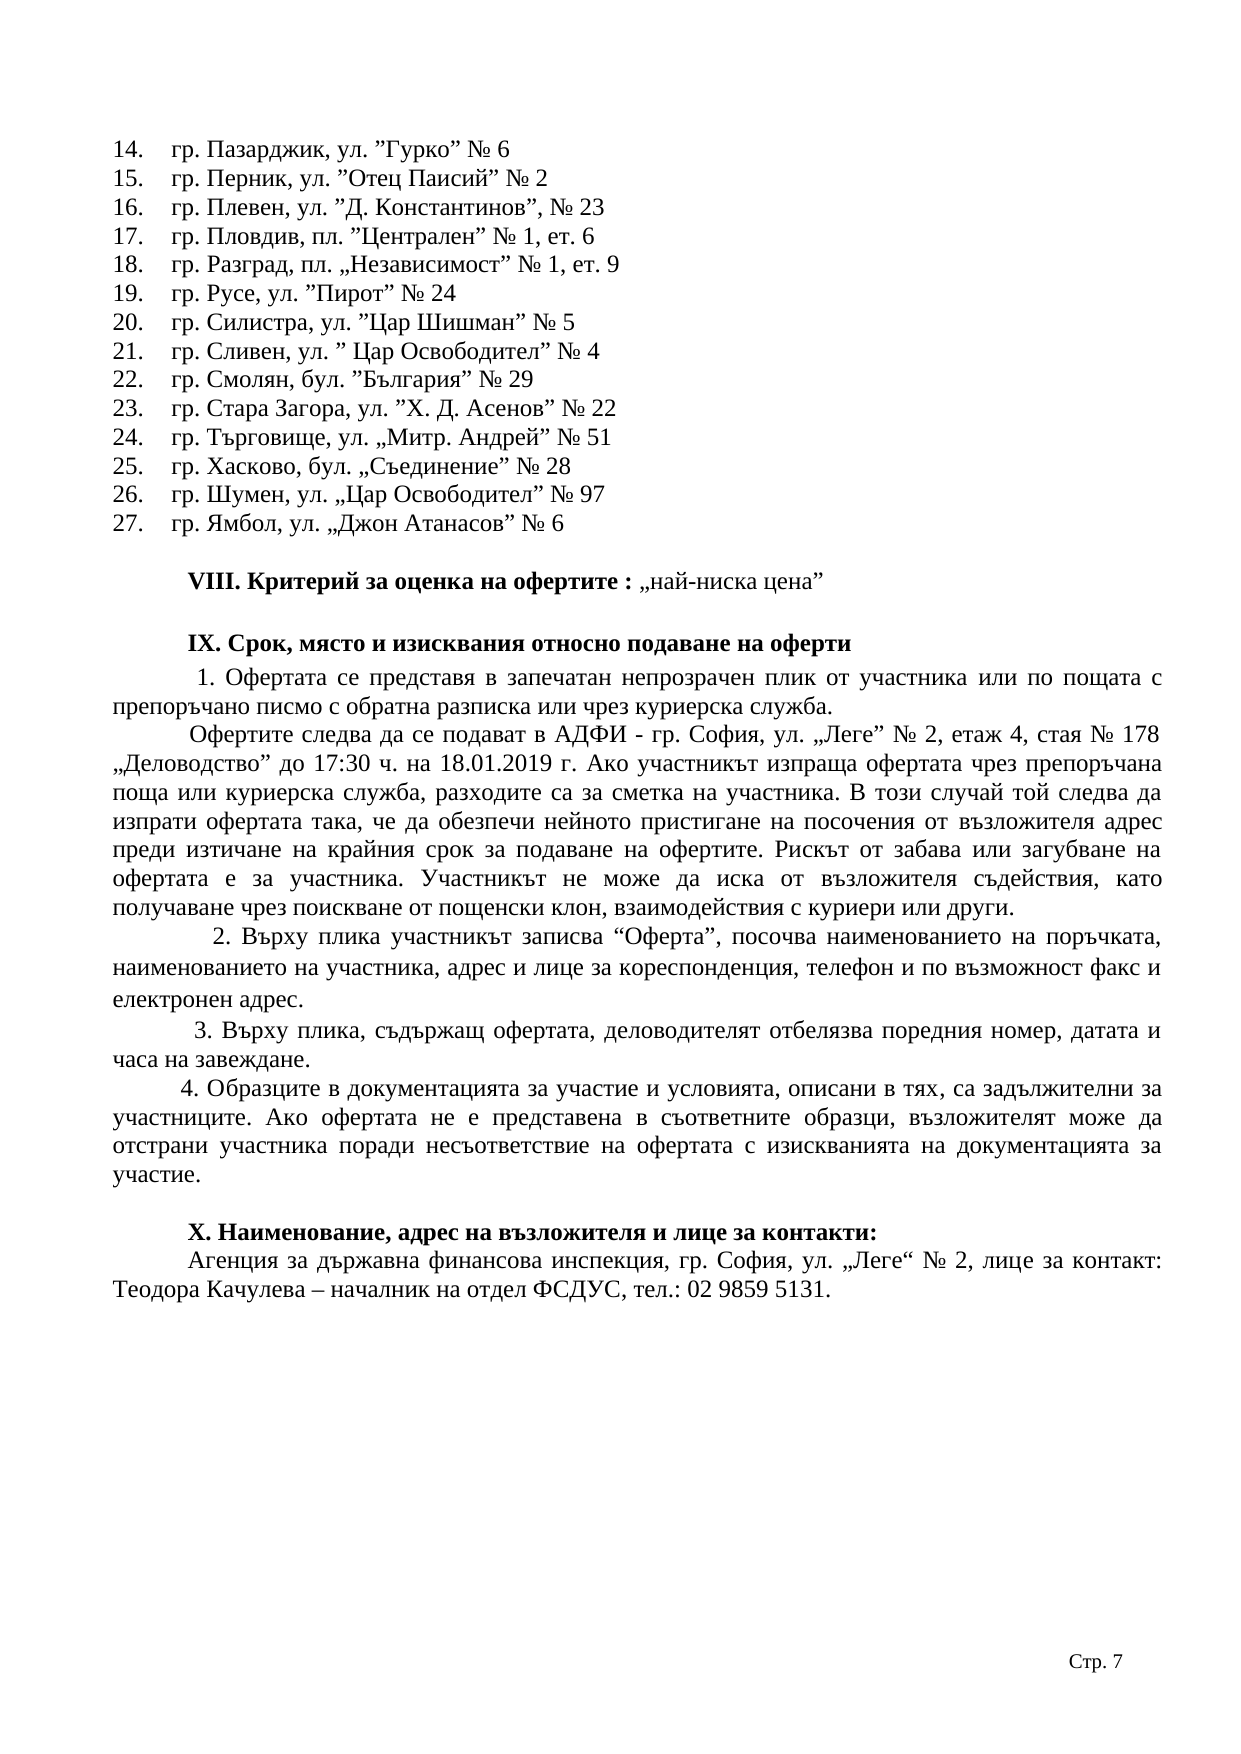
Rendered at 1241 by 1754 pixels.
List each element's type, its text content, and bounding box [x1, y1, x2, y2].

list гр. Перник, ул. ”Отец Паисий” № 2 [112, 163, 1162, 192]
list гр. Смолян, бул. ”България” № 29 [112, 364, 1162, 393]
list гр. Сливен, ул. ” Цар Освободител” № 4 [112, 336, 1162, 364]
text VІІІ. Критерий за оценка на офертите : „най-ниска цена” [112, 566, 1148, 594]
list гр. Плевен, ул. ”Д. Константинов”, № 23 [112, 192, 1162, 221]
text 1. Офертата се представя в запечатан непрозрачен плик от участника или по пощата с препоръчано писмо с обратна разписка или чрез куриерска служба. [112, 662, 1162, 719]
list гр. Ямбол, ул. „Джон Атанасов” № 6 [112, 508, 1162, 537]
list гр. Хасково, бул. „Съединение” № 28 [112, 451, 1162, 479]
text Х. Наименование, адрес на възложителя и лице за контакти: [112, 1217, 1193, 1246]
text Офертите следва да се подават в АДФИ - гр. София, ул. „Леге” № 2, етаж 4, стая № 178 „Деловодство” до 17:30 ч. на 18.01.2019 г. Ако участникът изпраща офертата чрез препоръчана поща или куриерска служба, разходите са за сметка на участника. В този случай той следва да изпрати офертата така, че да обезпечи нейното пристигане на посочения от възложителя адрес преди изтичане на крайния срок за подаване на офертите. Рискът от забава или загубване на офертата е за участника. Участникът не може да иска от възложителя съдействия, като получаване чрез поискване от пощенски клон, взаимодействия с куриери или други. [112, 719, 1162, 921]
list гр. Пазарджик, ул. ”Гурко” № 6 [112, 134, 1162, 163]
list гр. Разград, пл. „Независимост” № 1, ет. 9 [112, 249, 1162, 278]
list гр. Силистра, ул. ”Цар Шишман” № 5 [112, 307, 1162, 336]
list гр. Русе, ул. ”Пирот” № 24 [112, 278, 1162, 307]
list 2. Върху плика участникът записва “Оферта”, посочва наименованието на поръчката, наименованието на участника, адрес и лице за кореспонденция, телефон и по възможност факс и електронен адрес. [112, 921, 1162, 1013]
list гр. Търговище, ул. „Митр. Андрей” № 51 [112, 422, 1162, 451]
text 3. Върху плика, съдържащ офертата, деловодителят отбелязва поредния номер, датата и часа на завеждане. [112, 1016, 1162, 1073]
list гр. Шумен, ул. „Цар Освободител” № 97 [112, 479, 1162, 508]
text ІХ. Срок, място и изисквания относно подаване на оферти [112, 628, 1159, 657]
list гр. Пловдив, пл. ”Централен” № 1, ет. 6 [112, 221, 1162, 249]
list гр. Стара Загора, ул. ”Х. Д. Асенов” № 22 [112, 393, 1162, 422]
text Агенция за държавна финансова инспекция, гр. София, ул. „Леге“ № 2, лице за контакт: Теодора Качулева – началник на отдел ФСДУС, тел.: 02 9859 5131. [112, 1246, 1162, 1303]
text 4. Образците в документацията за участие и условията, описани в тях, са задължителни за участниците. Ако офертата не е представена в съответните образци, възложителят може да отстрани участника поради несъответствие на офертата с изискванията на документацията за участие. [112, 1073, 1162, 1188]
